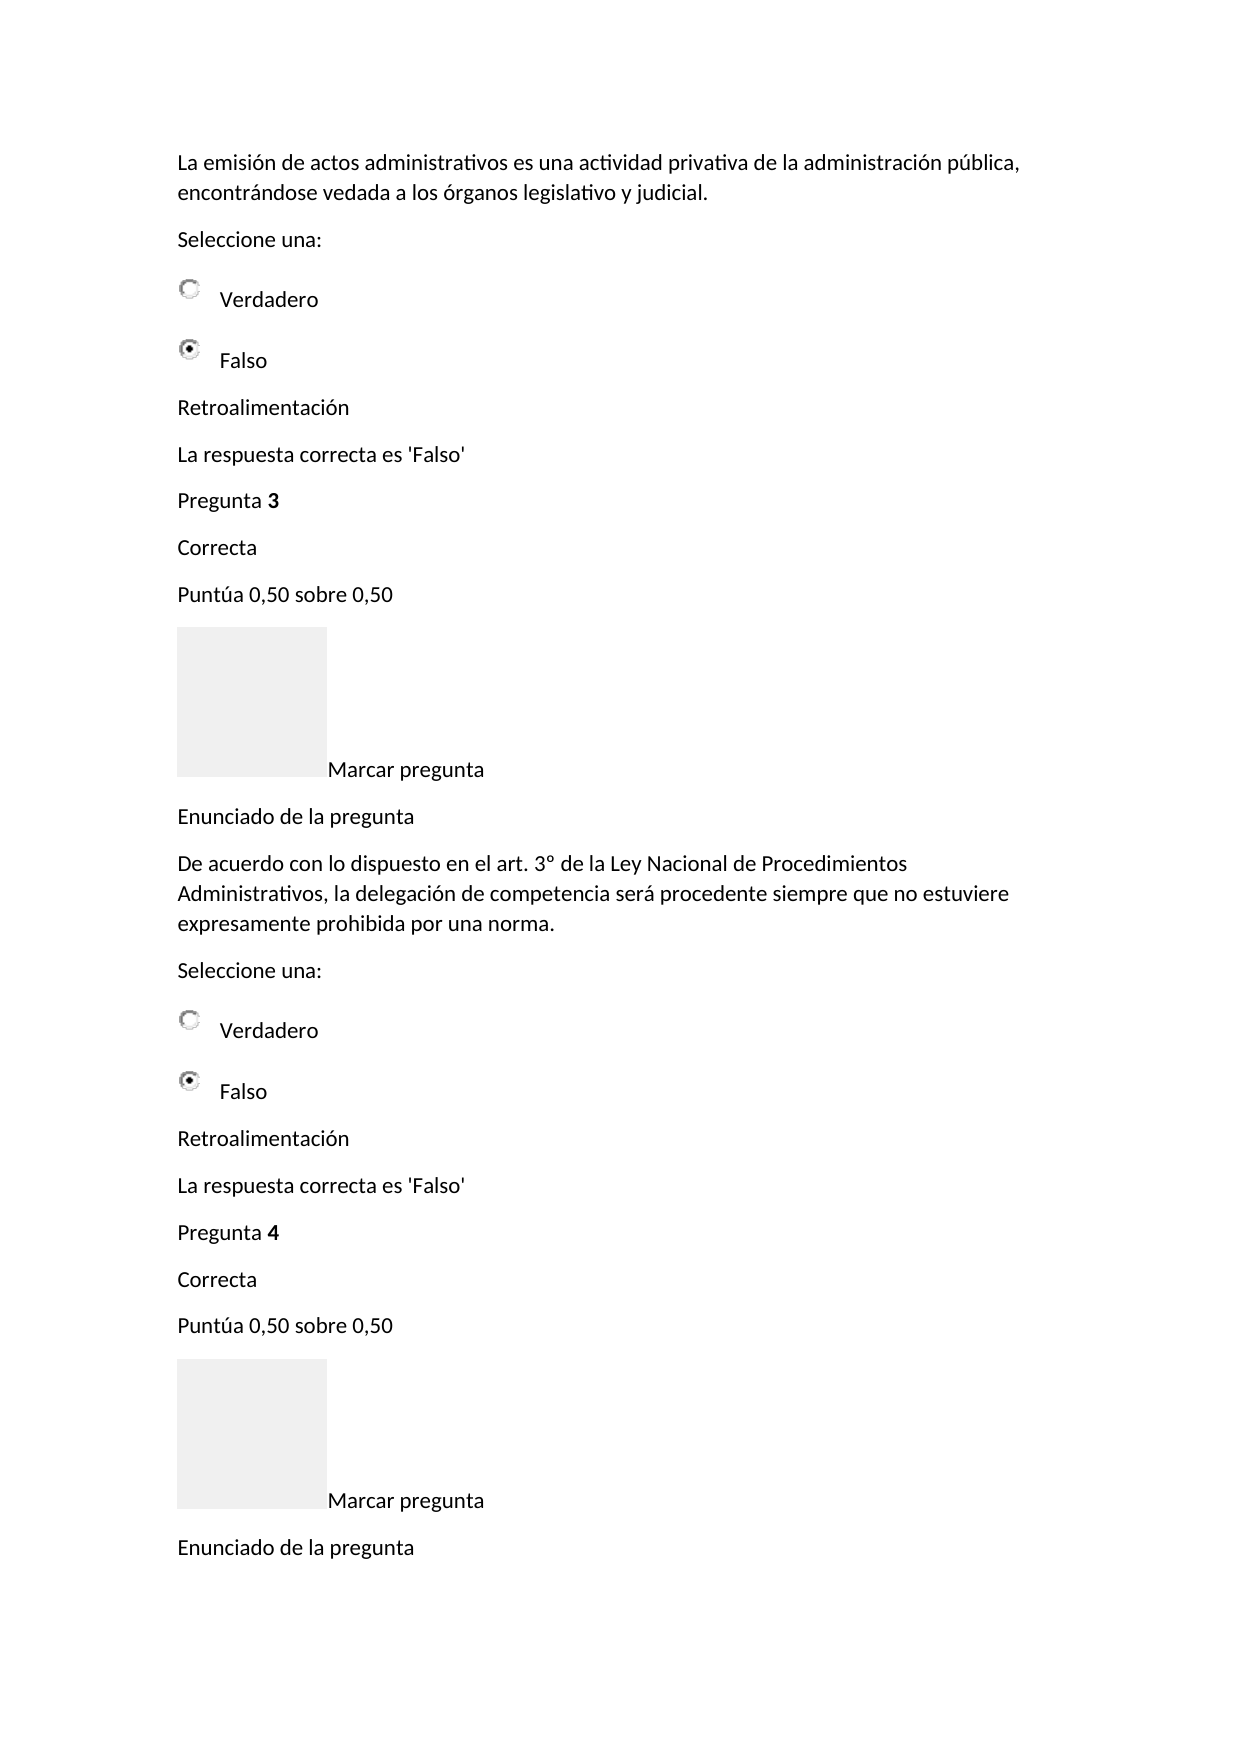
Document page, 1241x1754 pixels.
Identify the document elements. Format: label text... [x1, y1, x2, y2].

text Puntúa 0,50 sobre 0,50 [177, 1312, 1063, 1340]
text Verdadero [177, 272, 1063, 313]
text Pregunta 3 [177, 487, 1063, 514]
text La respuesta correcta es 'Falso' [177, 1171, 1063, 1199]
text Verdadero [177, 1003, 1063, 1045]
text Correcta [177, 533, 1063, 561]
text Retroalimentación [177, 1124, 1063, 1152]
text Retroalimentación [177, 393, 1063, 421]
text Enunciado de la pregunta [177, 802, 1063, 830]
text La emisión de actos administrativos es una actividad privativa de la administración pública, encontrándose vedada a los órganos legislativo y judicial. [177, 148, 1063, 206]
text Enunciado de la pregunta [177, 1533, 1063, 1561]
text Correcta [177, 1265, 1063, 1293]
text La respuesta correcta es 'Falso' [177, 440, 1063, 468]
text Marcar pregunta [177, 1358, 1063, 1514]
text Marcar pregunta [177, 627, 1063, 783]
text Puntúa 0,50 sobre 0,50 [177, 580, 1063, 608]
text Seleccione una: [177, 225, 1063, 253]
text Seleccione una: [177, 956, 1063, 984]
text Pregunta 4 [177, 1218, 1063, 1246]
text De acuerdo con lo dispuesto en el art. 3º de la Ley Nacional de Procedimientos Administrativos, la delegación de competencia será procedente siempre que no estuviere expresamente prohibida por una norma. [177, 849, 1063, 937]
text Falso [177, 1063, 1063, 1105]
text Falso [177, 332, 1063, 374]
